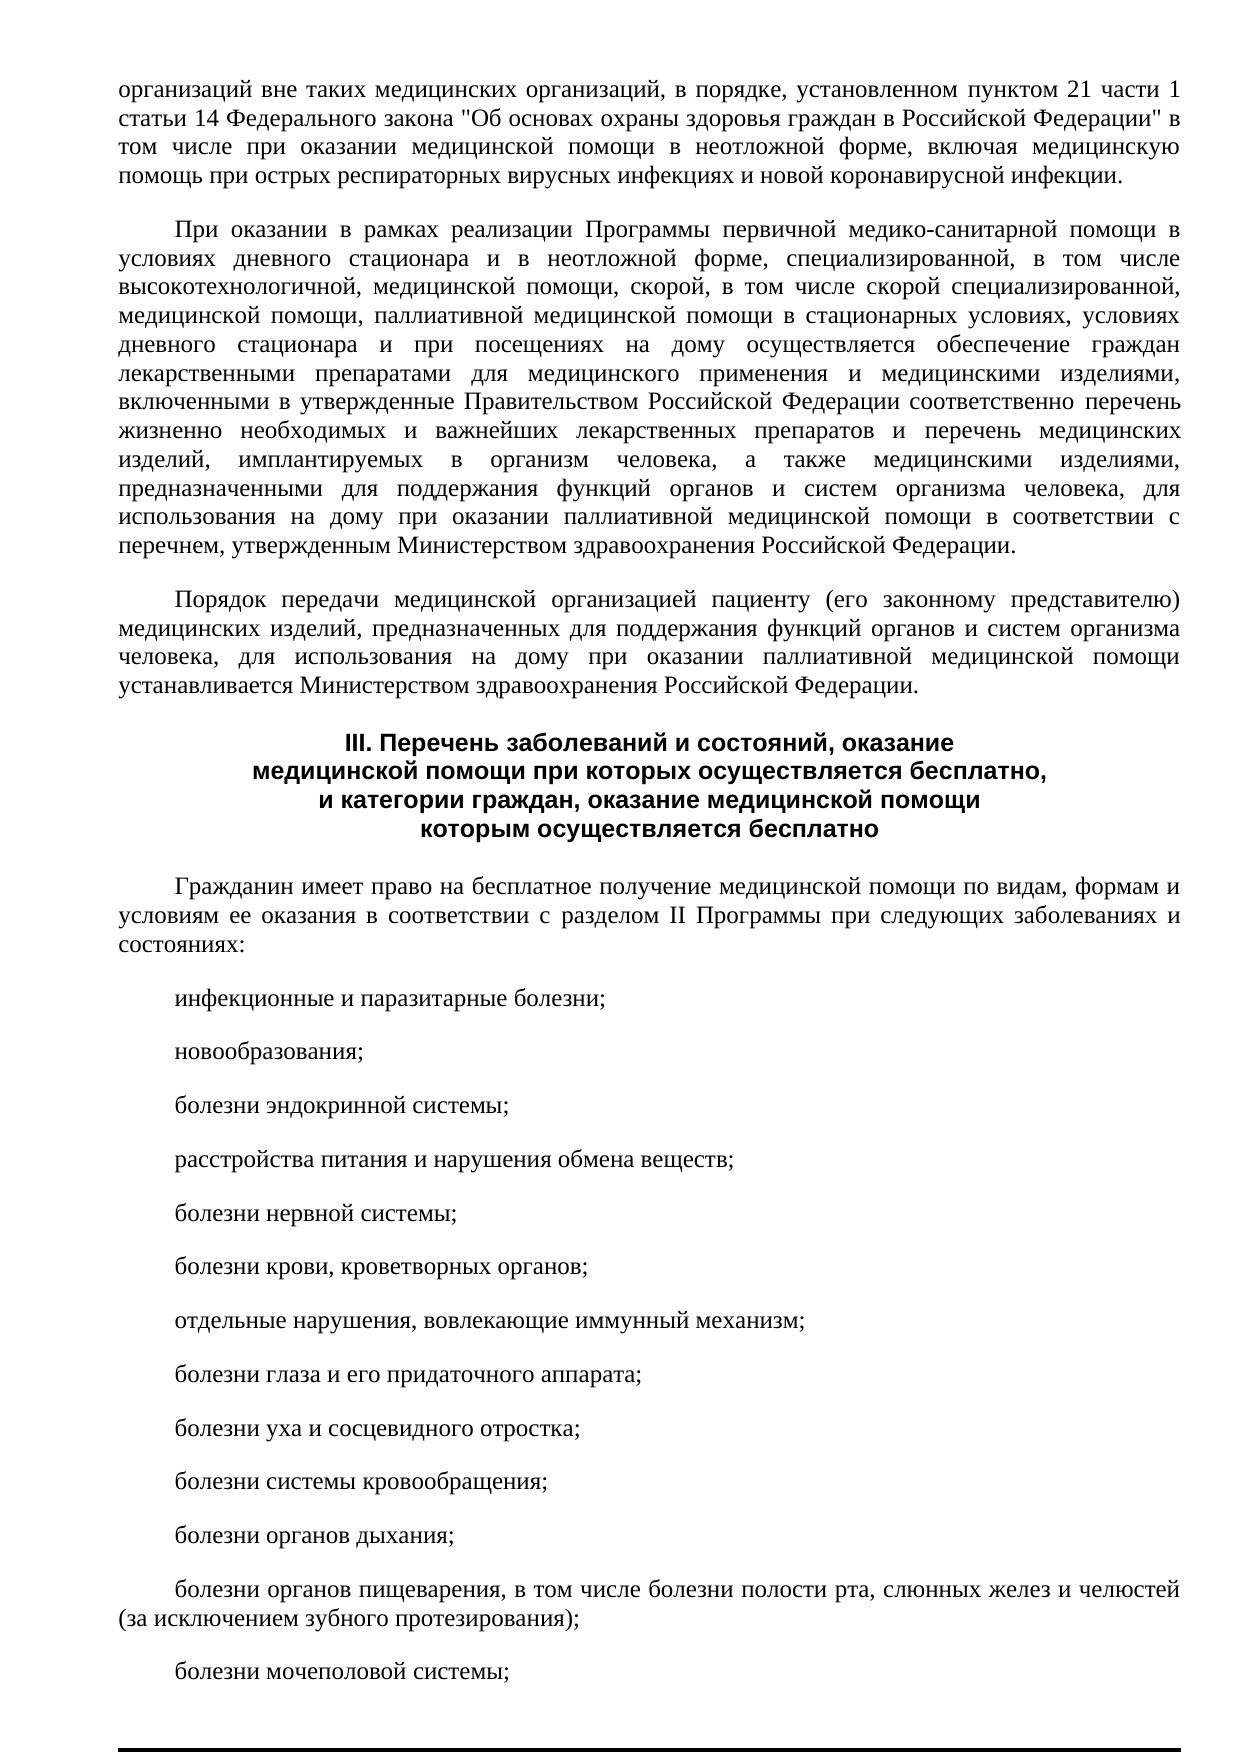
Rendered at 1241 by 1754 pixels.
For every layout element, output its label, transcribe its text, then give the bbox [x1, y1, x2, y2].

text расстройства питания и нарушения обмена веществ; [118, 1144, 1181, 1173]
text болезни нервной системы; [118, 1198, 1181, 1226]
text новообразования; [118, 1036, 1181, 1065]
text болезни органов дыхания; [118, 1520, 1181, 1549]
text болезни мочеполовой системы; [118, 1656, 1181, 1685]
text инфекционные и паразитарные болезни; [118, 983, 1181, 1011]
text Порядок передачи медицинской организацией пациенту (его законному представителю) медицинских изделий, предназначенных для поддержания функций органов и систем организма человека, для использования на дому при оказании паллиативной медицинской помощи устанавливается Министерством здравоохранения Российской Федерации. [118, 584, 1181, 699]
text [118, 74, 1181, 189]
text болезни органов пищеварения, в том числе болезни полости рта, слюнных желез и челюстей (за исключением зубного протезирования); [118, 1574, 1181, 1631]
text болезни эндокринной системы; [118, 1090, 1181, 1119]
text болезни глаза и его придаточного аппарата; [118, 1359, 1181, 1388]
text болезни системы кровообращения; [118, 1466, 1181, 1495]
text Гражданин имеет право на бесплатное получение медицинской помощи по видам, формам и условиям ее оказания в соответствии с разделом II Программы при следующих заболеваниях и состояниях: [118, 871, 1181, 958]
text При оказании в рамках реализации Программы первичной медико-санитарной помощи в условиях дневного стационара и в неотложной форме, специализированной, в том числе высокотехнологичной, медицинской помощи, скорой, в том числе скорой специализированной, медицинской помощи, паллиативной медицинской помощи в стационарных условиях, условиях дневного стационара и при посещениях на дому осуществляется обеспечение граждан лекарственными препаратами для медицинского применения и медицинскими изделиями, включенными в утвержденные Правительством Российской Федерации соответственно перечень жизненно необходимых и важнейших лекарственных препаратов и перечень медицинских изделий, имплантируемых в организм человека, а также медицинскими изделиями, предназначенными для поддержания функций органов и систем организма человека, для использования на дому при оказании паллиативной медицинской помощи в соответствии с перечнем, утвержденным Министерством здравоохранения Российской Федерации. [118, 214, 1181, 559]
text болезни уха и сосцевидного отростка; [118, 1413, 1181, 1441]
title и категории граждан, оказание медицинской помощи [118, 785, 1181, 814]
title медицинской помощи при которых осуществляется бесплатно, [118, 756, 1181, 785]
text болезни крови, кроветворных органов; [118, 1251, 1181, 1280]
text отдельные нарушения, вовлекающие иммунный механизм; [118, 1305, 1181, 1334]
title III. Перечень заболеваний и состояний, оказание [118, 728, 1181, 756]
title которым осуществляется бесплатно [118, 814, 1181, 843]
